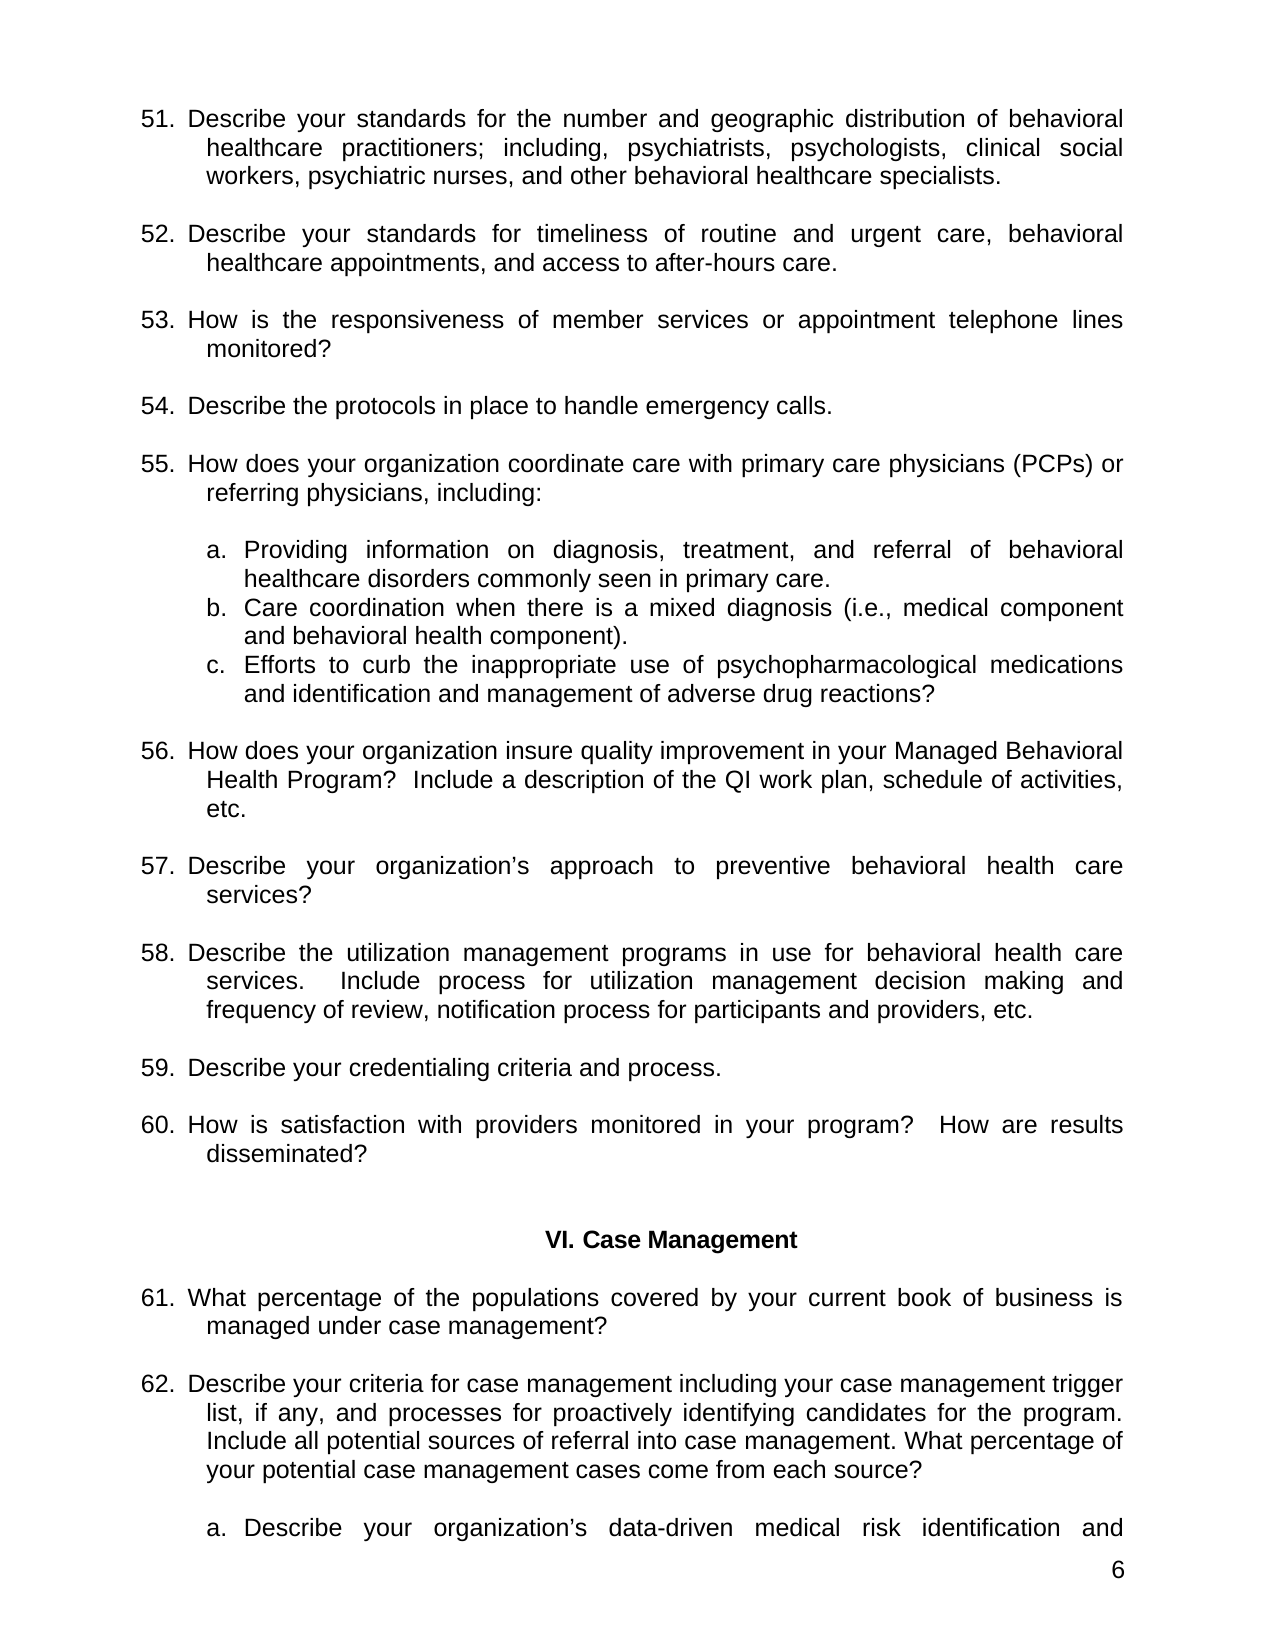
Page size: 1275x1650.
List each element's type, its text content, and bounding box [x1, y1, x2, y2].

list Describe your organization’s approach to preventive behavioral health care services? [141, 851, 1125, 909]
list Care coordination when there is a mixed diagnosis (i.e., medical component and behavioral health component). [206, 592, 1125, 650]
list What percentage of the populations covered by your current book of business is managed under case management? [141, 1282, 1125, 1340]
subtitle Case Management [217, 1225, 1125, 1254]
list Describe your criteria for case management including your case management trigger list, if any, and processes for proactively identifying candidates for the program. Include all potential sources of referral into case management. What percentage of your potential case management cases come from each source? [141, 1369, 1125, 1484]
list Efforts to curb the inappropriate use of psychopharmacological medications and identification and management of adverse drug reactions? [206, 650, 1125, 707]
list How is satisfaction with providers monitored in your program? How are results disseminated? [141, 1110, 1125, 1167]
list Describe the protocols in place to handle emergency calls. [141, 391, 1125, 420]
list Describe your standards for the number and geographic distribution of behavioral healthcare practitioners; including, psychiatrists, psychologists, clinical social workers, psychiatric nurses, and other behavioral healthcare specialists. [141, 104, 1125, 190]
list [206, 1512, 1125, 1541]
list Describe your credentialing criteria and process. [141, 1052, 1125, 1081]
list How does your organization coordinate care with primary care physicians (PCPs) or referring physicians, including: [141, 449, 1125, 506]
list How is the responsiveness of member services or appointment telephone lines monitored? [141, 305, 1125, 362]
list Describe your standards for timeliness of routine and urgent care, behavioral healthcare appointments, and access to after-hours care. [141, 219, 1125, 276]
list Providing information on diagnosis, treatment, and referral of behavioral healthcare disorders commonly seen in primary care. [206, 535, 1125, 592]
list Describe the utilization management programs in use for behavioral health care services. Include process for utilization management decision making and frequency of review, notification process for participants and providers, etc. [141, 937, 1125, 1024]
list How does your organization insure quality improvement in your Managed Behavioral Health Program? Include a description of the QI work plan, schedule of activities, etc. [141, 736, 1125, 822]
